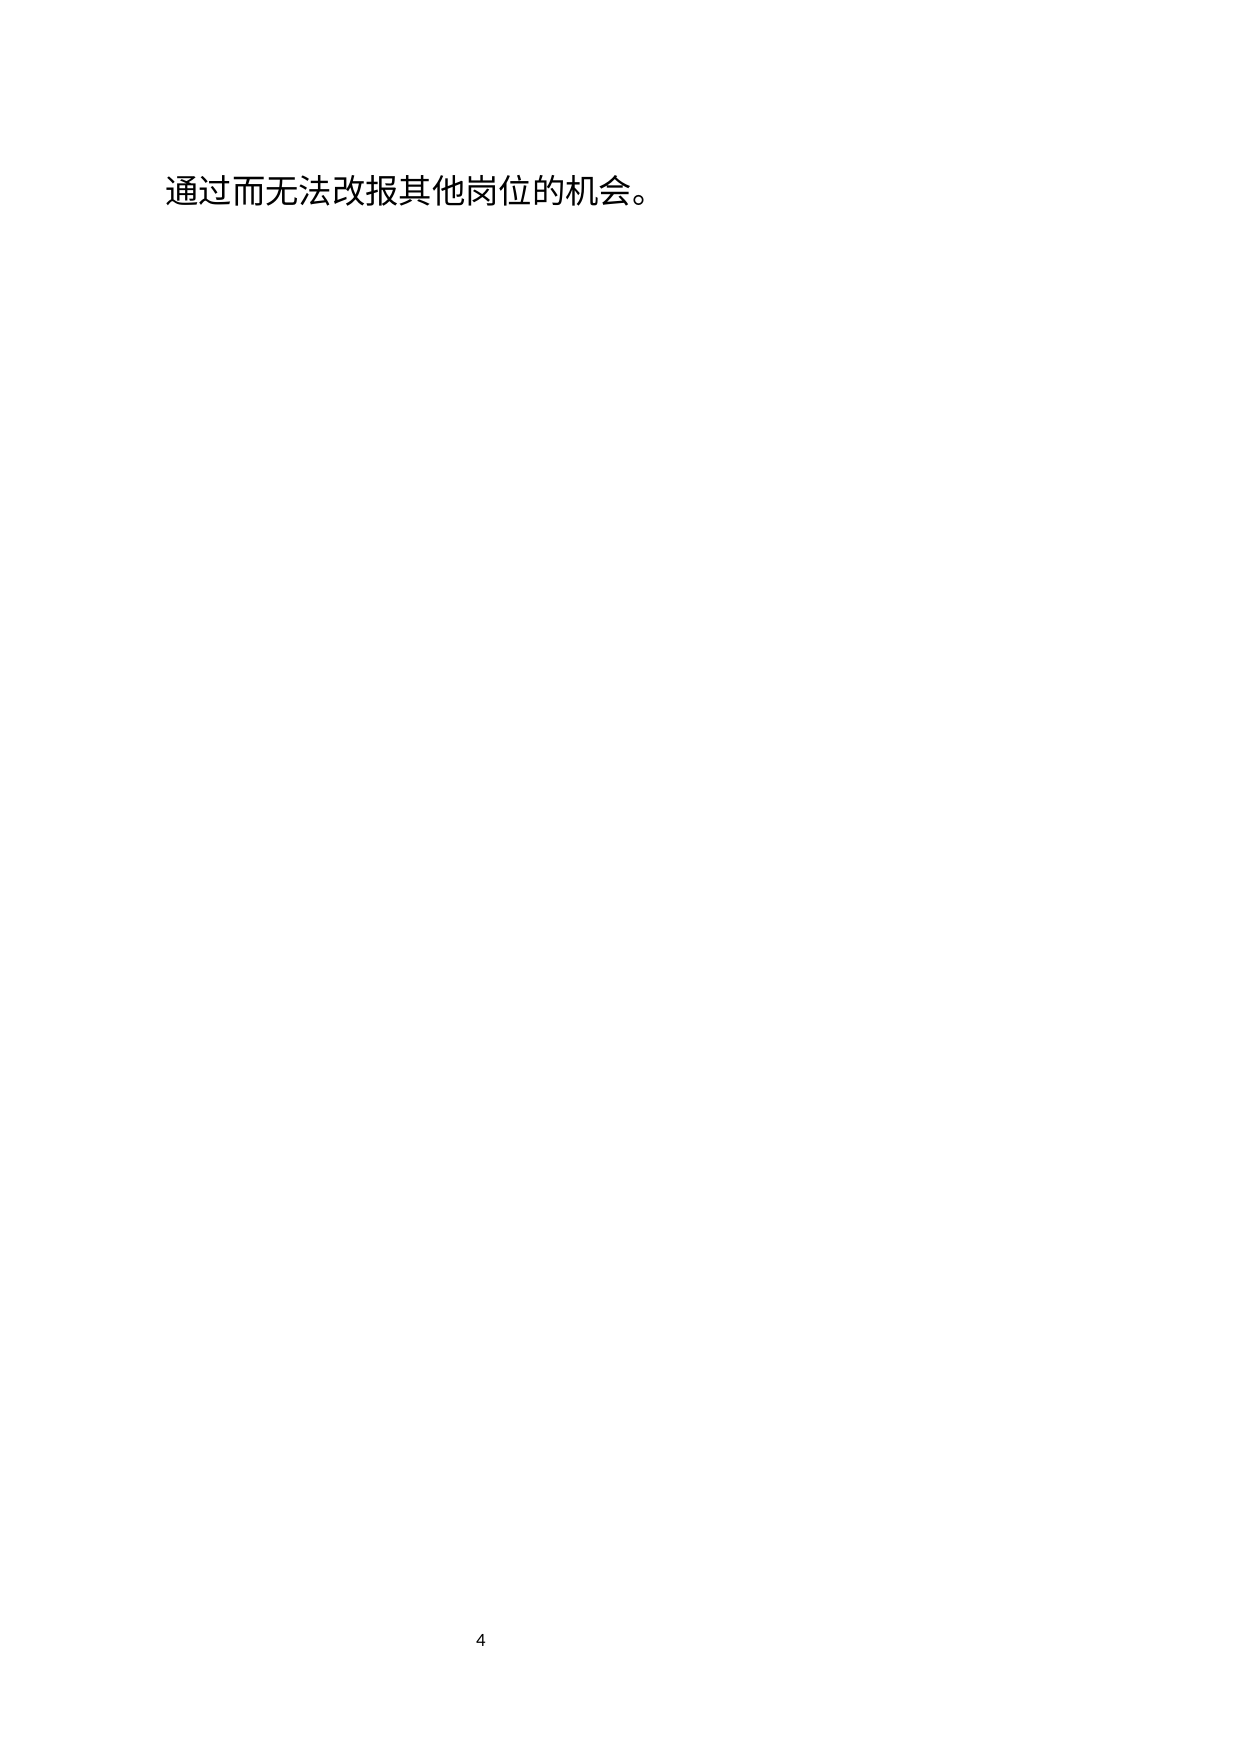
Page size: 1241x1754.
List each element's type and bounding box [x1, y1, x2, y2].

text [165, 162, 1087, 214]
